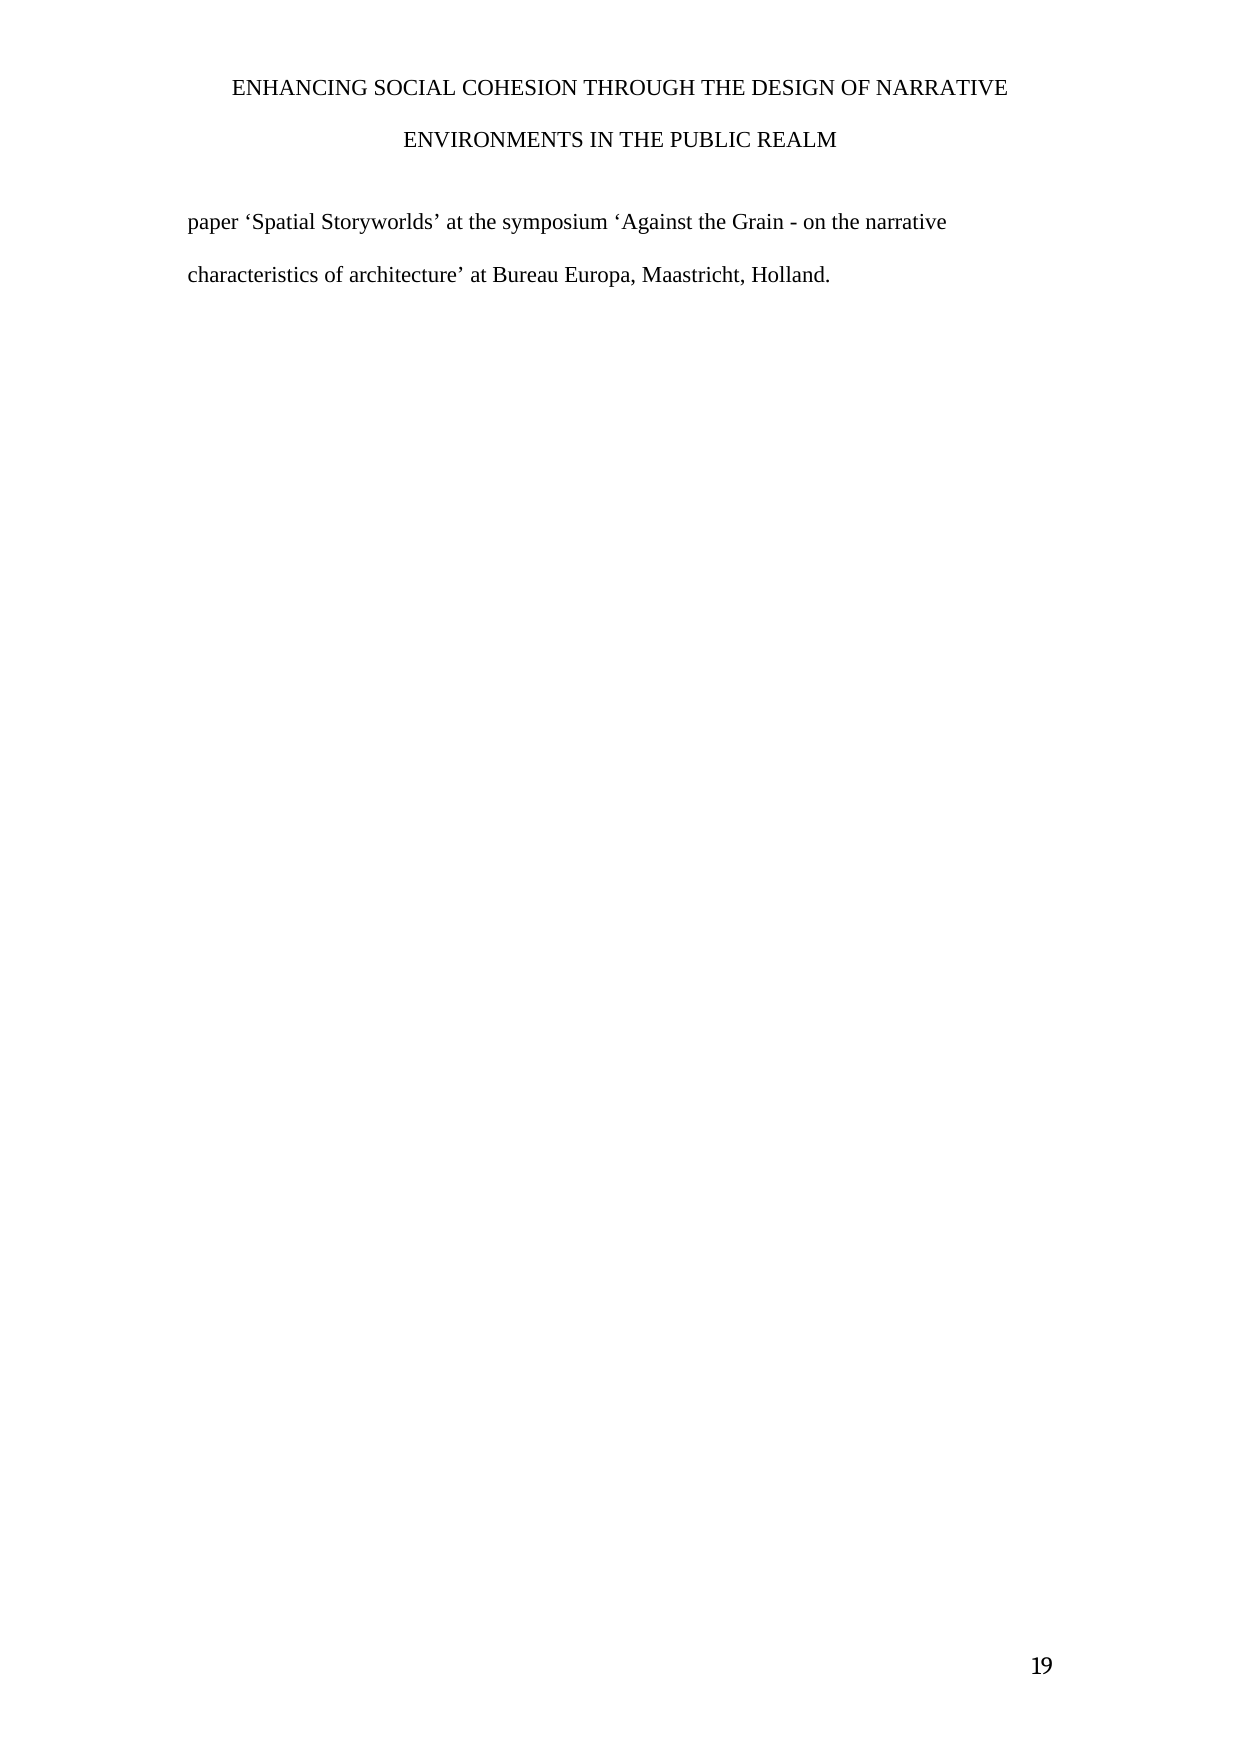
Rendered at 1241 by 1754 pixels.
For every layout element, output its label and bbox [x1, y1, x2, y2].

text [187, 208, 1053, 287]
